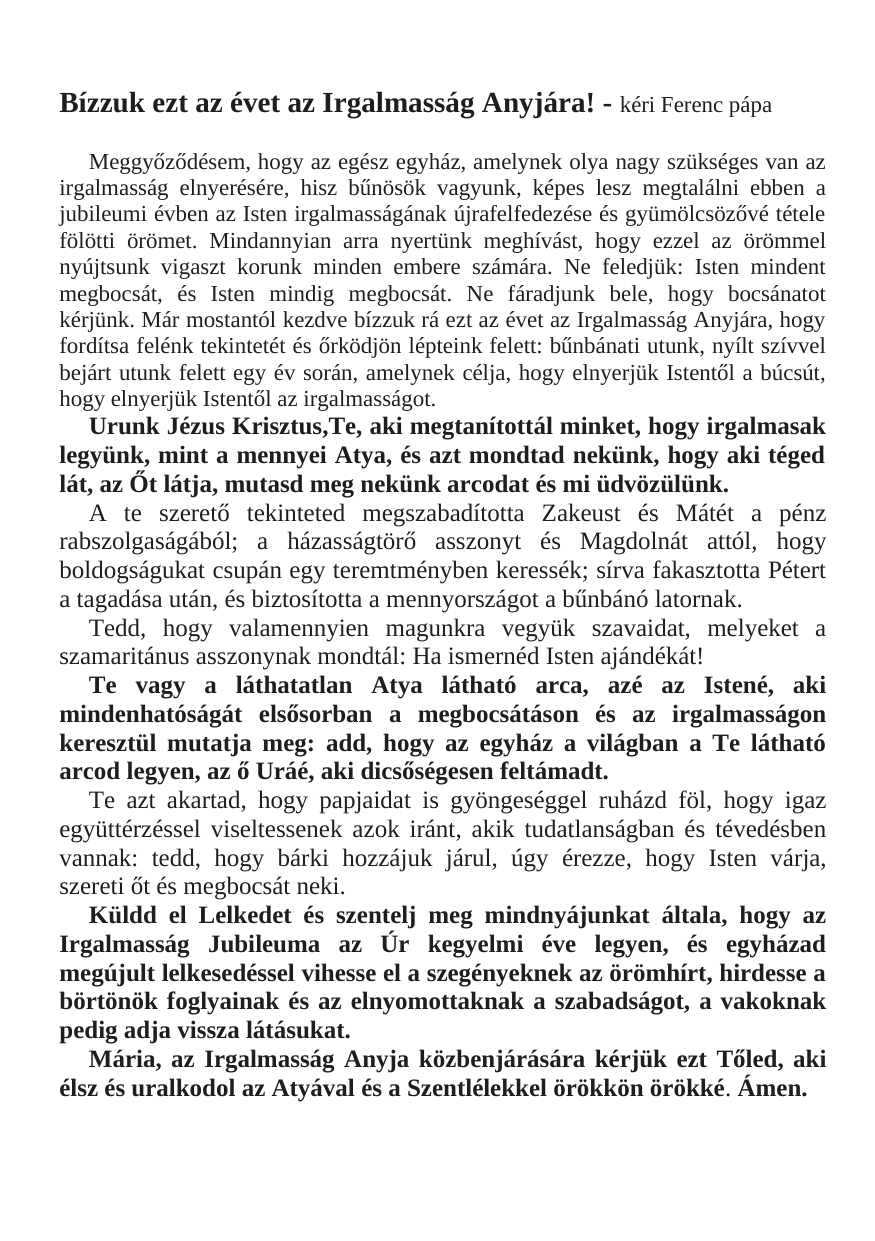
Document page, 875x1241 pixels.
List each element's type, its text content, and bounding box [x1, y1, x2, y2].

text Meggyőződésem, hogy az egész egyház, amelynek olya nagy szükséges van az irgalmasság elnyerésére, hisz bűnösök vagyunk, képes lesz megtalálni ebben a jubileumi évben az Isten irgalmasságának újrafelfedezése és gyümölcsözővé tétele fölötti örömet. Mindannyian arra nyertünk meghívást, hogy ezzel az örömmel nyújtsunk vigaszt korunk minden embere számára. Ne feledjük: Isten mindent megbocsát, és Isten mindig megbocsát. Ne fáradjunk bele, hogy bocsánatot kérjünk. Már mostantól kezdve bízzuk rá ezt az évet az Irgalmasság Anyjára, hogy fordítsa felénk tekintetét és őrködjön lépteink felett: bűnbánati utunk, nyílt szívvel bejárt utunk felett egy év során, amelynek célja, hogy elnyerjük Istentől a búcsút, hogy elnyerjük Istentől az irgalmasságot. [59, 148, 827, 411]
text Küldd el Lelkedet és szentelj meg mindnyájunkat általa, hogy az Irgalmasság Jubileuma az Úr kegyelmi éve legyen, és egyházad megújult lelkesedéssel vihesse el a szegényeknek az örömhírt, hirdesse a börtönök foglyainak és az elnyomottaknak a szabadságot, a vakoknak pedig adja vissza látásukat. [59, 900, 827, 1044]
text Urunk Jézus Krisztus,Te, aki megtanítottál minket, hogy irgalmasak legyünk, mint a mennyei Atya, és azt mondtad nekünk, hogy aki téged lát, az Őt látja, mutasd meg nekünk arcodat és mi üdvözülünk. [59, 411, 827, 498]
text Tedd, hogy valamennyien magunkra vegyük szavaidat, melyeket a szamaritánus asszonynak mondtál: Ha ismernéd Isten ajándékát! [59, 613, 827, 670]
text Te vagy a láthatatlan Atya látható arca, azé az Istené, aki mindenhatóságát elsősorban a megbocsátáson és az irgalmasságon keresztül mutatja meg: add, hogy az egyház a világban a Te látható arcod legyen, az ő Uráé, aki dicsőségesen feltámadt. [59, 670, 827, 785]
text A te szerető tekinteted megszabadította Zakeust és Mátét a pénz rabszolgaságából; a házasságtörő asszonyt és Magdolnát attól, hogy boldogságukat csupán egy teremtményben keressék; sírva fakasztotta Pétert a tagadása után, és biztosította a mennyországot a bűnbánó latornak. [59, 498, 827, 613]
text Mária, az Irgalmasság Anyja közbenjárására kérjük ezt Tőled, aki élsz és uralkodol az Atyával és a Szentlélekkel örökkön örökké. Ámen. [59, 1044, 827, 1101]
text Te azt akartad, hogy papjaidat is gyöngeséggel ruházd föl, hogy igaz együttérzéssel viseltessenek azok iránt, akik tudatlanságban és tévedésben vannak: tedd, hogy bárki hozzájuk járul, úgy érezze, hogy Isten várja, szereti őt és megbocsát neki. [59, 785, 827, 900]
text Bízzuk ezt az évet az Irgalmasság Anyjára! - kéri Ferenc pápa [59, 86, 827, 119]
